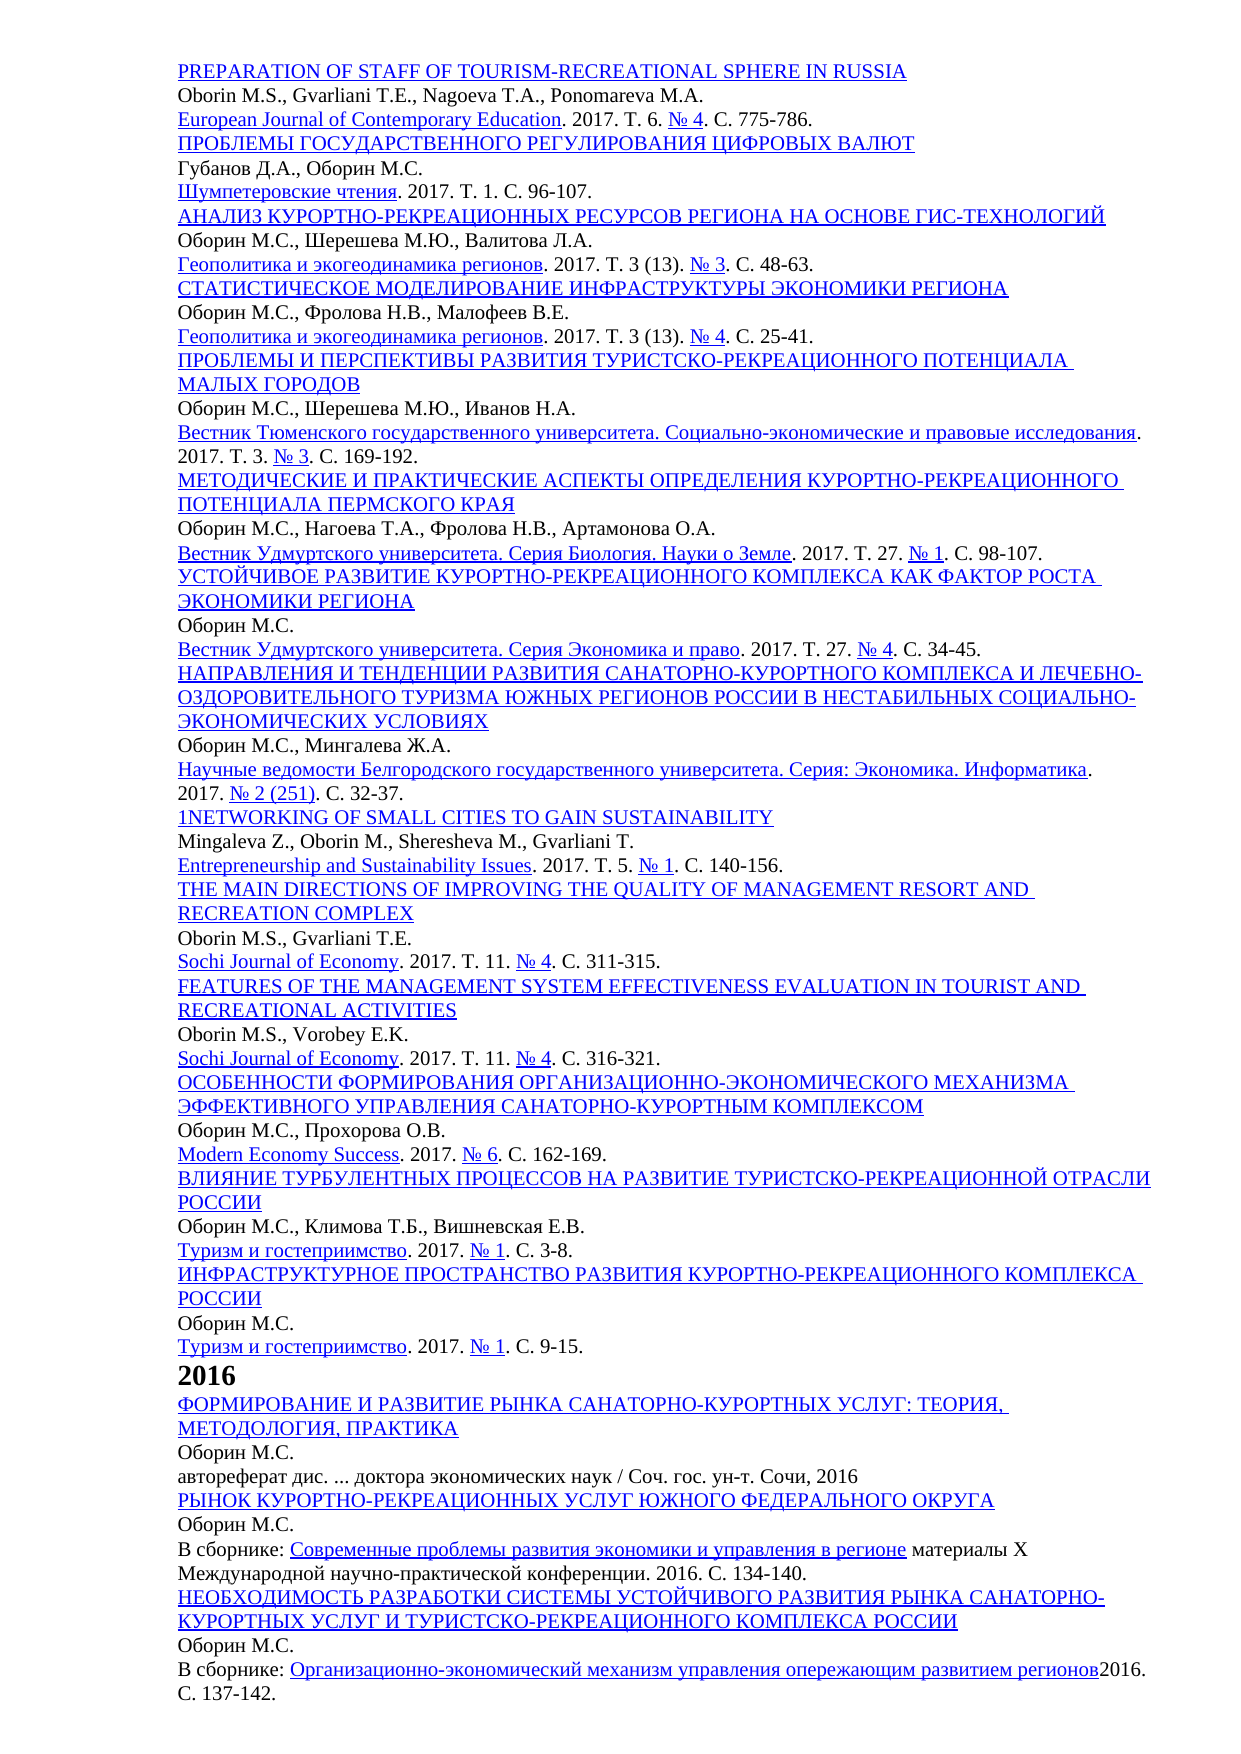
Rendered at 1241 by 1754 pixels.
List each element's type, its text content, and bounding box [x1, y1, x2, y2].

text МЕТОДИЧЕСКИЕ И ПРАКТИЧЕСКИЕ АСПЕКТЫ ОПРЕДЕЛЕНИЯ КУРОРТНО-РЕКРЕАЦИОННОГО ПОТЕНЦИАЛА ПЕРМСКОГО КРАЯ Оборин М.С., Нагоева Т.А., Фролова Н.В., Артамонова О.А. Вестник Удмуртского университета. Серия Биология. Науки о Земле. 2017. Т. 27. № 1. С. 98-107. [177, 468, 1152, 564]
text УСТОЙЧИВОЕ РАЗВИТИЕ КУРОРТНО-РЕКРЕАЦИОННОГО КОМПЛЕКСА КАК ФАКТОР РОСТА ЭКОНОМИКИ РЕГИОНА Оборин М.С. Вестник Удмуртского университета. Серия Экономика и право. 2017. Т. 27. № 4. С. 34-45. [177, 564, 1152, 661]
text ИНФРАСТРУКТУРНОЕ ПРОСТРАНСТВО РАЗВИТИЯ КУРОРТНО-РЕКРЕАЦИОННОГО КОМПЛЕКСА РОССИИ Оборин М.С. Туризм и гостеприимство. 2017. № 1. С. 9-15. [177, 1262, 1152, 1358]
text FEATURES OF THE MANAGEMENT SYSTEM EFFECTIVENESS EVALUATION IN TOURIST AND RECREATIONAL ACTIVITIES Oborin M.S., Vorobey E.K. Sochi Journal of Economy. 2017. Т. 11. № 4. С. 316-321. [177, 973, 1152, 1070]
text 2016 [177, 1358, 1152, 1392]
text ФОРМИРОВАНИЕ И РАЗВИТИЕ РЫНКА САНАТОРНО-КУРОРТНЫХ УСЛУГ: ТЕОРИЯ, МЕТОДОЛОГИЯ, ПРАКТИКА Оборин М.С. автореферат дис. ... доктора экономических наук / Соч. гос. ун-т. Сочи, 2016 [177, 1392, 1152, 1488]
text НЕОБХОДИМОСТЬ РАЗРАБОТКИ СИСТЕМЫ УСТОЙЧИВОГО РАЗВИТИЯ РЫНКА САНАТОРНО-КУРОРТНЫХ УСЛУГ И ТУРИСТСКО-РЕКРЕАЦИОННОГО КОМПЛЕКСА РОССИИ Оборин М.С. В сборнике: Организационно-экономический механизм управления опережающим развитием регионов2016. С. 137-142. [177, 1584, 1152, 1705]
text ПРОБЛЕМЫ ГОСУДАРСТВЕННОГО РЕГУЛИРОВАНИЯ ЦИФРОВЫХ ВАЛЮТ Губанов Д.А., Оборин М.С. Шумпетеровские чтения. 2017. Т. 1. С. 96-107. [177, 131, 1152, 203]
text ВЛИЯНИЕ ТУРБУЛЕНТНЫХ ПРОЦЕССОВ НА РАЗВИТИЕ ТУРИСТСКО-РЕКРЕАЦИОННОЙ ОТРАСЛИ РОССИИ Оборин М.С., Климова Т.Б., Вишневская Е.В. Туризм и гостеприимство. 2017. № 1. С. 3-8. [177, 1166, 1152, 1262]
text СТАТИСТИЧЕСКОЕ МОДЕЛИРОВАНИЕ ИНФРАСТРУКТУРЫ ЭКОНОМИКИ РЕГИОНА Оборин М.С., Фролова Н.В., Малофеев В.Е. Геополитика и экогеодинамика регионов. 2017. Т. 3 (13). № 4. С. 25-41. [177, 276, 1152, 348]
text ОСОБЕННОСТИ ФОРМИРОВАНИЯ ОРГАНИЗАЦИОННО-ЭКОНОМИЧЕСКОГО МЕХАНИЗМА ЭФФЕКТИВНОГО УПРАВЛЕНИЯ САНАТОРНО-КУРОРТНЫМ КОМПЛЕКСОМ Оборин М.С., Прохорова О.В. Modern Economy Success. 2017. № 6. С. 162-169. [177, 1070, 1152, 1166]
text РЫНОК КУРОРТНО-РЕКРЕАЦИОННЫХ УСЛУГ ЮЖНОГО ФЕДЕРАЛЬНОГО ОКРУГА Оборин М.С. В сборнике: Современные проблемы развития экономики и управления в регионе материалы X Международной научно-практической конференции. 2016. С. 134-140. [177, 1488, 1152, 1584]
text ПРОБЛЕМЫ И ПЕРСПЕКТИВЫ РАЗВИТИЯ ТУРИСТСКО-РЕКРЕАЦИОННОГО ПОТЕНЦИАЛА МАЛЫХ ГОРОДОВ Оборин М.С., Шерешева М.Ю., Иванов Н.А. Вестник Тюменского государственного университета. Социально-экономические и правовые исследования. 2017. Т. 3. № 3. С. 169-192. [177, 348, 1152, 468]
text 1NETWORKING OF SMALL CITIES TO GAIN SUSTAINABILITY Mingaleva Z., Oborin M., Sheresheva M., Gvarliani T. Entrepreneurship and Sustainability Issues. 2017. Т. 5. № 1. С. 140-156. [177, 805, 1152, 877]
text PREPARATION OF STAFF OF TOURISM-RECREATIONAL SPHERE IN RUSSIA Oborin M.S., Gvarliani T.E., Nagoeva T.A., Ponomareva M.A. European Journal of Contemporary Education. 2017. Т. 6. № 4. С. 775-786. [177, 59, 1152, 131]
text НАПРАВЛЕНИЯ И ТЕНДЕНЦИИ РАЗВИТИЯ САНАТОРНО-КУРОРТНОГО КОМПЛЕКСА И ЛЕЧЕБНО-ОЗДОРОВИТЕЛЬНОГО ТУРИЗМА ЮЖНЫХ РЕГИОНОВ РОССИИ В НЕСТАБИЛЬНЫХ СОЦИАЛЬНО-ЭКОНОМИЧЕСКИХ УСЛОВИЯХ Оборин М.С., Мингалева Ж.А. Научные ведомости Белгородского государственного университета. Серия: Экономика. Информатика. 2017. № 2 (251). С. 32-37. [177, 661, 1152, 805]
text THE MAIN DIRECTIONS OF IMPROVING THE QUALITY OF MANAGEMENT RESORT AND RECREATION COMPLEX Oborin M.S., Gvarliani T.E. Sochi Journal of Economy. 2017. Т. 11. № 4. С. 311-315. [177, 877, 1152, 973]
text АНАЛИЗ КУРОРТНО-РЕКРЕАЦИОННЫХ РЕСУРСОВ РЕГИОНА НА ОСНОВЕ ГИС-ТЕХНОЛОГИЙ Оборин М.С., Шерешева М.Ю., Валитова Л.А. Геополитика и экогеодинамика регионов. 2017. Т. 3 (13). № 3. С. 48-63. [177, 203, 1152, 276]
